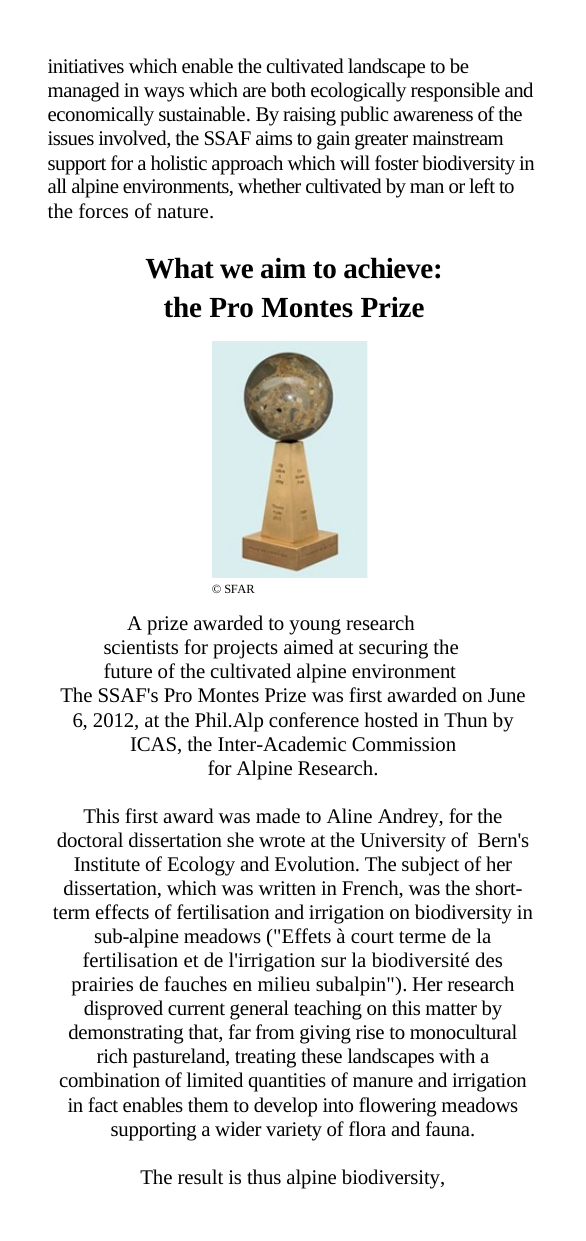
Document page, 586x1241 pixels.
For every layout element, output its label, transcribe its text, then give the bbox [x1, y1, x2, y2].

text A prize awarded to young research scientists for projects aimed at securing the future of the cultivated alpine environment [103, 611, 482, 683]
subtitle the Pro Montes Prize [50, 290, 537, 324]
text This first award was made to Aline Andrey, for the doctoral dissertation she wrote at the of 's and Evolution. The subject of her dissertation, which was written in French, was the short-term effects of fertilisation and irrigation on biodiversity in sub-alpine meadows ("Effets à court terme de la fertilisation et de l'irrigation sur la biodiversité des prairies de fauches en milieu subalpin"). Her research disproved current general teaching on this matter by demonstrating that, far from giving rise to monocultural rich pastureland, treating these landscapes with a combination of limited quantities of manure and irrigation in fact enables them to develop into flowering meadows supporting a wider variety of flora and fauna. [52, 804, 533, 1141]
text for Alpine Research. [53, 756, 532, 780]
text The SSAF's Pro Montes Prize was first awarded on June 6, 2012, at the Phil.Alp conference hosted in Thun by ICAS, the Inter-Academic Commission [53, 683, 532, 756]
text The result is thus alpine biodiversity, [52, 1165, 533, 1189]
text © SFAR [68, 582, 412, 596]
picture [211, 341, 367, 576]
subtitle What we aim to achieve: [50, 252, 537, 285]
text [47, 54, 539, 223]
